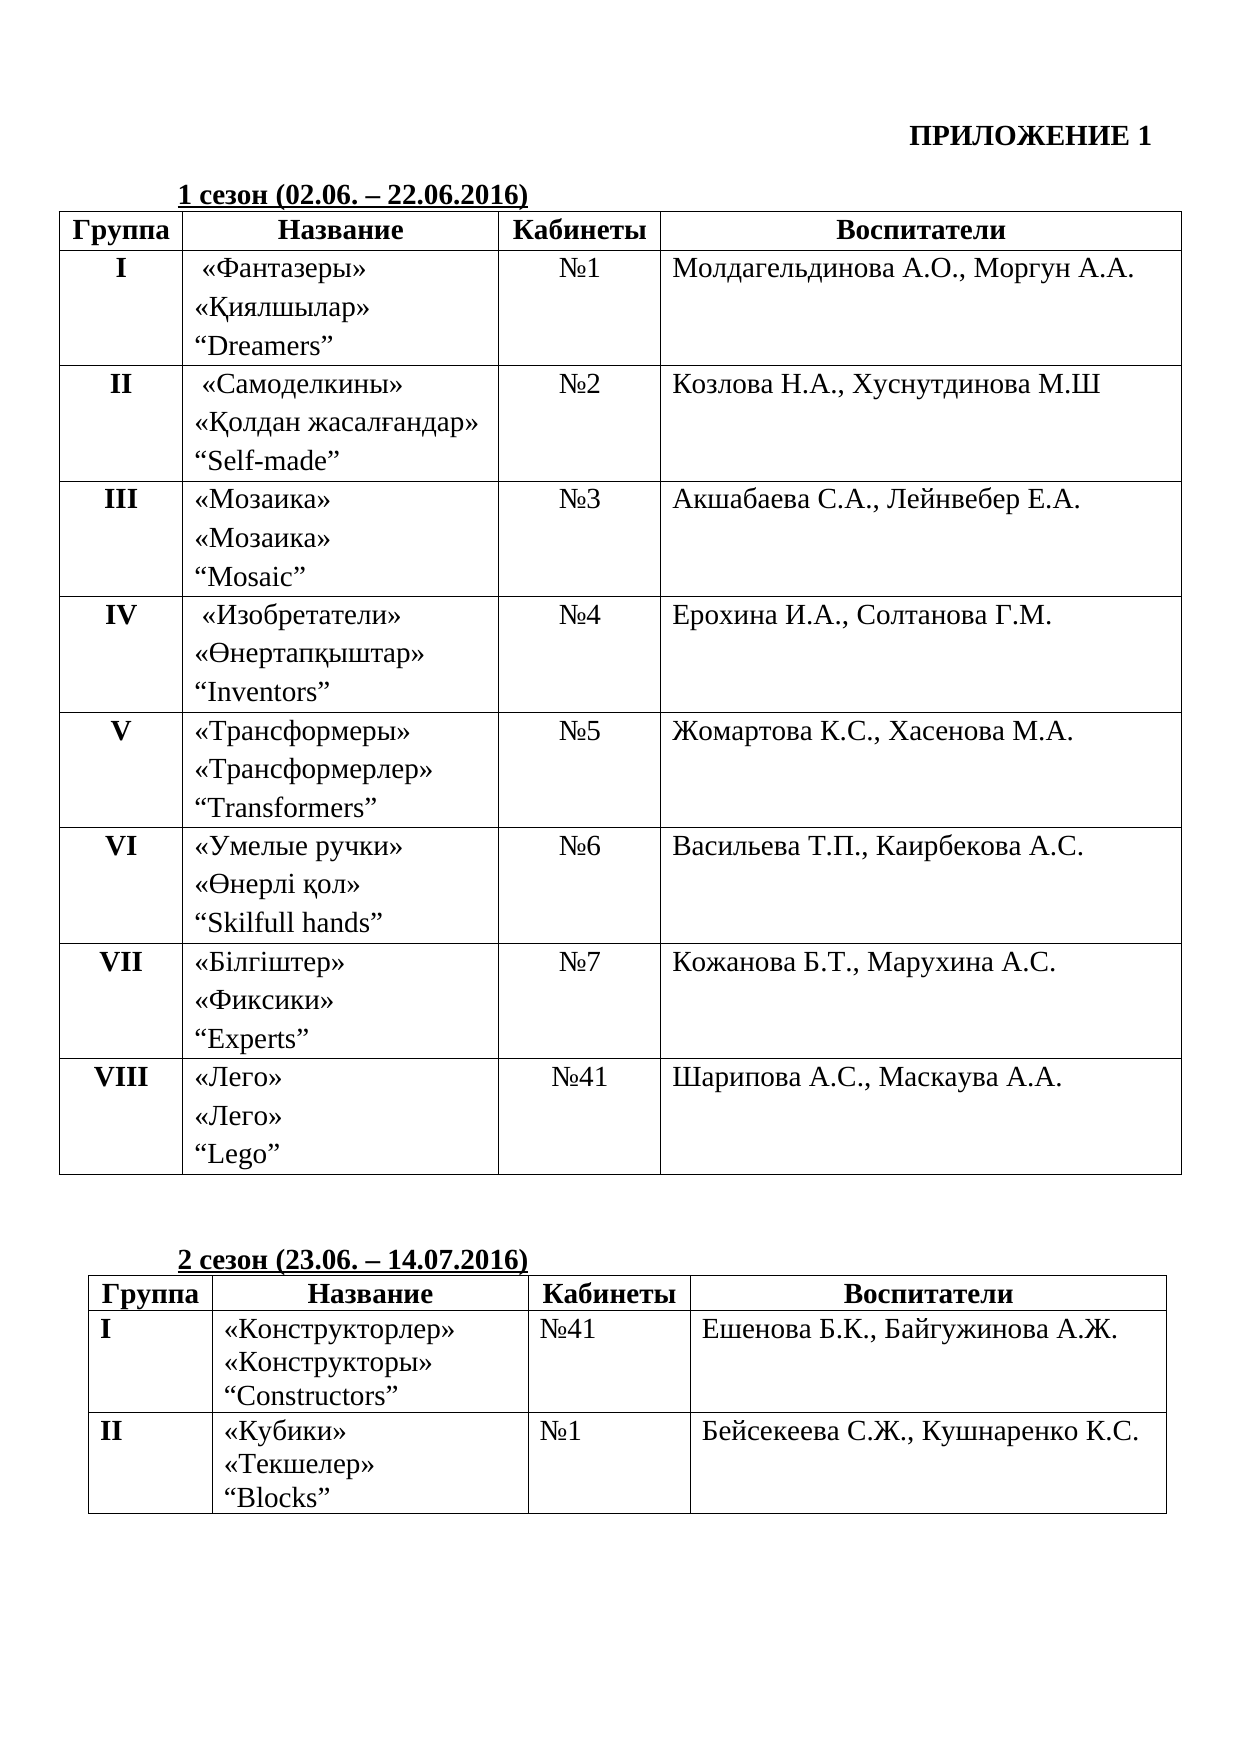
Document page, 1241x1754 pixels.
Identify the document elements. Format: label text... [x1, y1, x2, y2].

table_cell Кожанова Б.Т., Марухина А.С. [661, 944, 1181, 1058]
table_cell «Самоделкины» «Қолдан жасалғандар» “Self-made” [183, 366, 498, 481]
table_cell №1 [529, 1413, 690, 1513]
table_cell «Кубики» «Текшелер» “Blocks” [213, 1413, 528, 1513]
table_cell №1 [499, 251, 660, 365]
table_cell Ерохина И.А., Солтанова Г.М. [661, 597, 1181, 712]
table_cell VIII [60, 1059, 182, 1174]
table_cell I [60, 251, 182, 365]
table_header Воспитатели [661, 212, 1181, 249]
table_cell I [89, 1311, 212, 1412]
table_cell №41 [499, 1059, 660, 1174]
table_cell Козлова Н.А., Хуснутдинова М.Ш [661, 366, 1181, 481]
table_cell №5 [499, 713, 660, 827]
table_header Группа [89, 1276, 212, 1310]
table_cell Молдагельдинова А.О., Моргун А.А. [661, 251, 1181, 365]
table_cell «Умелые ручки» «Өнерлі қол» “Skilfull hands” [183, 828, 498, 943]
table_cell «Мозаика» «Мозаика» “Mosaic” [183, 482, 498, 596]
table_header Кабинеты [499, 212, 660, 249]
table_cell Шарипова А.С., Маскаува А.А. [661, 1059, 1181, 1174]
table_header Группа [60, 212, 182, 249]
table_cell Ешенова Б.К., Байгужинова А.Ж. [691, 1311, 1166, 1412]
table_cell №4 [499, 597, 660, 712]
table_cell №41 [529, 1311, 690, 1412]
table_header Воспитатели [691, 1276, 1166, 1310]
table_cell III [60, 482, 182, 596]
table_cell VI [60, 828, 182, 943]
table_cell №6 [499, 828, 660, 943]
table_cell «Изобретатели» «Өнертапқыштар» “Inventors” [183, 597, 498, 712]
table_cell «Трансформеры» «Трансформерлер» “Transformers” [183, 713, 498, 827]
table_cell «Конструкторлер» «Конструкторы» “Constructors” [213, 1311, 528, 1412]
table_cell Бейсекеева С.Ж., Кушнаренко К.С. [691, 1413, 1166, 1513]
table_cell №2 [499, 366, 660, 481]
text 2 сезон (23.06. – 14.07.2016) [177, 1242, 1152, 1275]
table_cell V [60, 713, 182, 827]
table_cell «Лего» «Лего» “Lego” [183, 1059, 498, 1174]
table_cell Васильева Т.П., Каирбекова А.С. [661, 828, 1181, 943]
table_cell №3 [499, 482, 660, 596]
table_cell VII [60, 944, 182, 1058]
table_cell «Білгіштер» «Фиксики» “Experts” [183, 944, 498, 1058]
table_header Кабинеты [529, 1276, 690, 1310]
table_cell Акшабаева С.А., Лейнвебер Е.А. [661, 482, 1181, 596]
table_cell II [60, 366, 182, 481]
table_header Название [183, 212, 498, 249]
text 1 сезон (02.06. – 22.06.2016) [177, 177, 1152, 211]
table_cell II [89, 1413, 212, 1513]
table_cell №7 [499, 944, 660, 1058]
table_cell Жомартова К.С., Хасенова М.А. [661, 713, 1181, 827]
text ПРИЛОЖЕНИЕ 1 [177, 118, 1152, 152]
table_header Название [213, 1276, 528, 1310]
table_cell «Фантазеры» «Қиялшылар» “Dreamers” [183, 251, 498, 365]
table_cell IV [60, 597, 182, 712]
